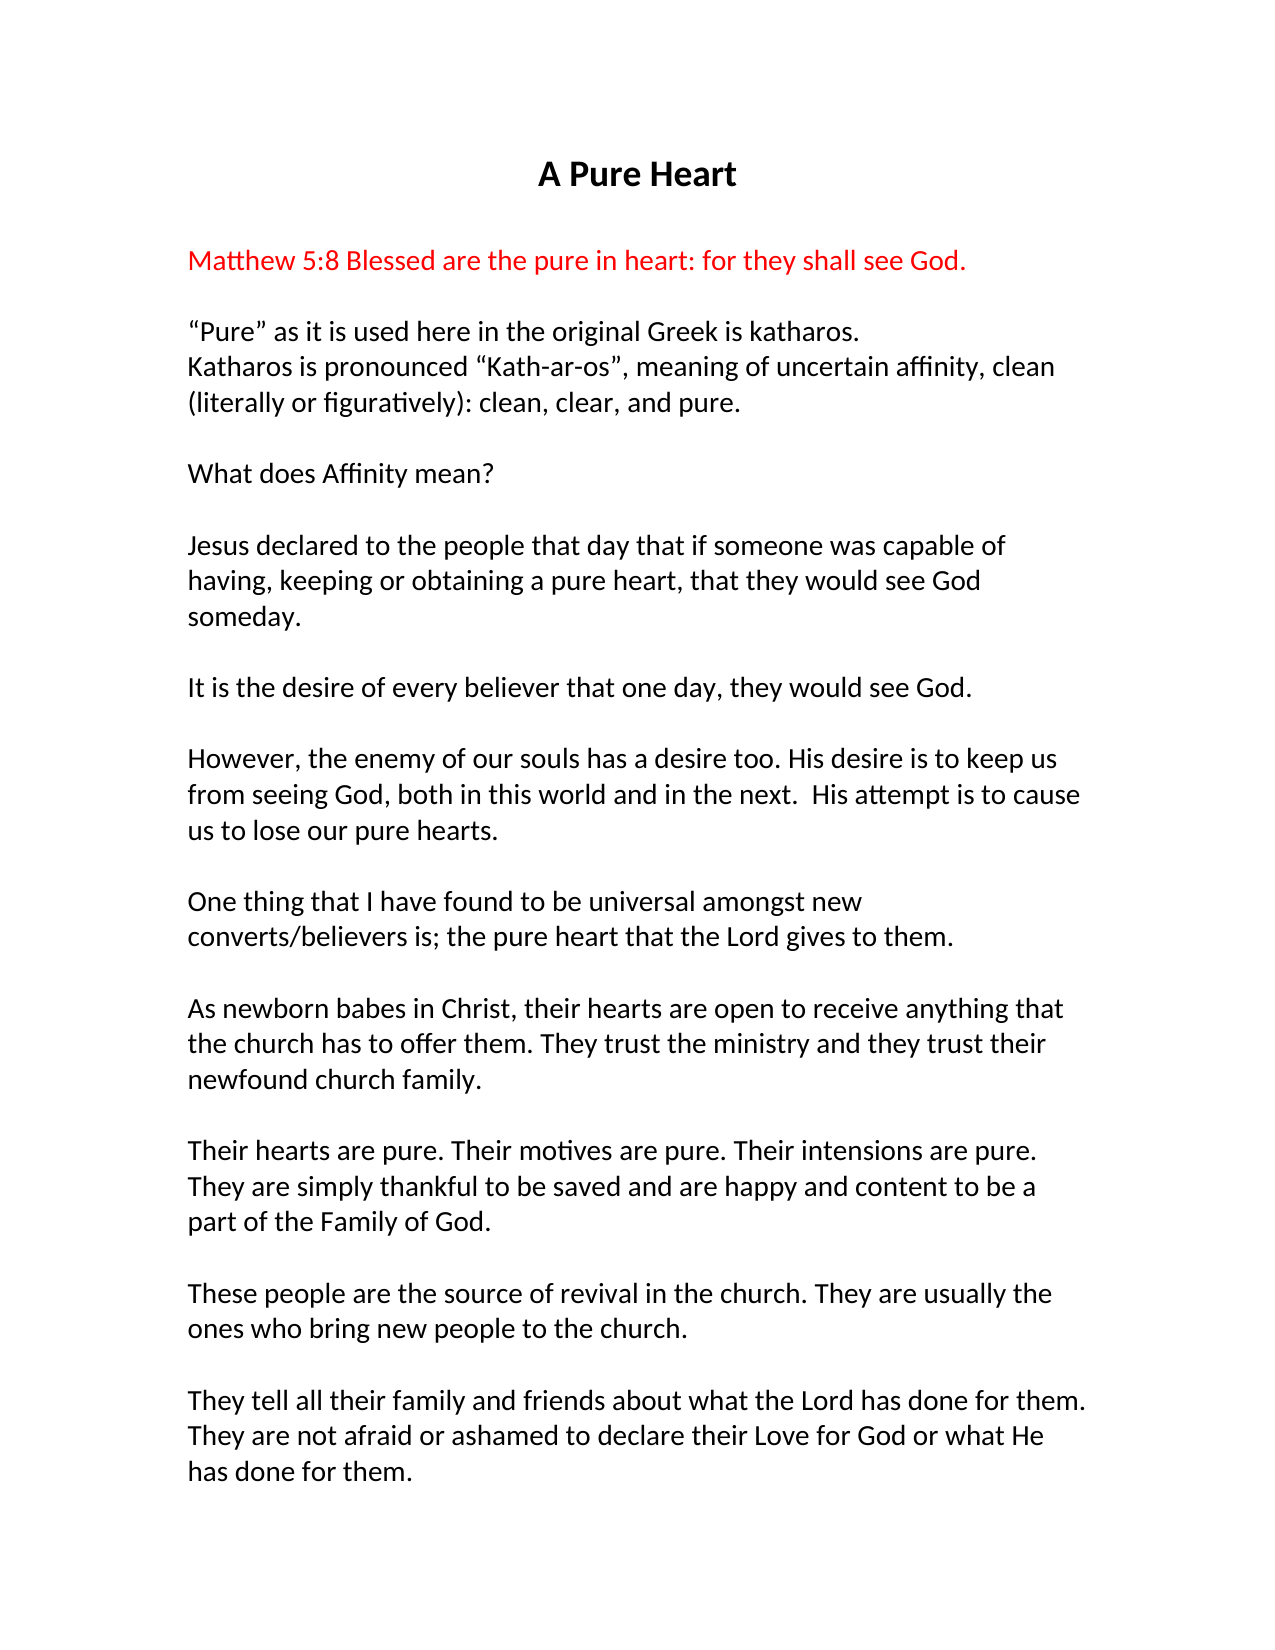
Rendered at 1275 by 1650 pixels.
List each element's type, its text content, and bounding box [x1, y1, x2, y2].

text They tell all their family and friends about what the Lord has done for them. They are not afraid or ashamed to declare their Love for God or what He has done for them. [187, 1382, 1087, 1488]
text Matthew 5:8 Blessed are the pure in heart: for they shall see God. [187, 242, 1087, 277]
text These people are the source of revival in the church. They are usually the ones who bring new people to the church. [187, 1275, 1087, 1346]
text One thing that I have found to be universal amongst new converts/believers is; the pure heart that the Lord gives to them. [187, 883, 1087, 954]
text A Pure Heart [187, 150, 1087, 196]
text As newborn babes in Christ, their hearts are open to receive anything that the church has to offer them. They trust the ministry and they trust their newfound church family. [187, 990, 1087, 1097]
text However, the enemy of our souls has a desire too. His desire is to keep us from seeing God, both in this world and in the next. His attempt is to cause us to lose our pure hearts. [187, 740, 1087, 847]
text Jesus declared to the people that day that if someone was capable of having, keeping or obtaining a pure heart, that they would see God someday. [187, 527, 1087, 633]
text Their hearts are pure. Their motives are pure. Their intensions are pure. They are simply thankful to be saved and are happy and content to be a part of the Family of God. [187, 1132, 1087, 1239]
text Katharos is pronounced “Kath-ar-os”, meaning of uncertain affinity, clean (literally or figuratively): clean, clear, and pure. [187, 348, 1087, 420]
text What does Affinity mean? [187, 455, 1087, 491]
text “Pure” as it is used here in the original Greek is katharos. [187, 313, 1087, 348]
text It is the desire of every believer that one day, they would see God. [187, 669, 1087, 705]
